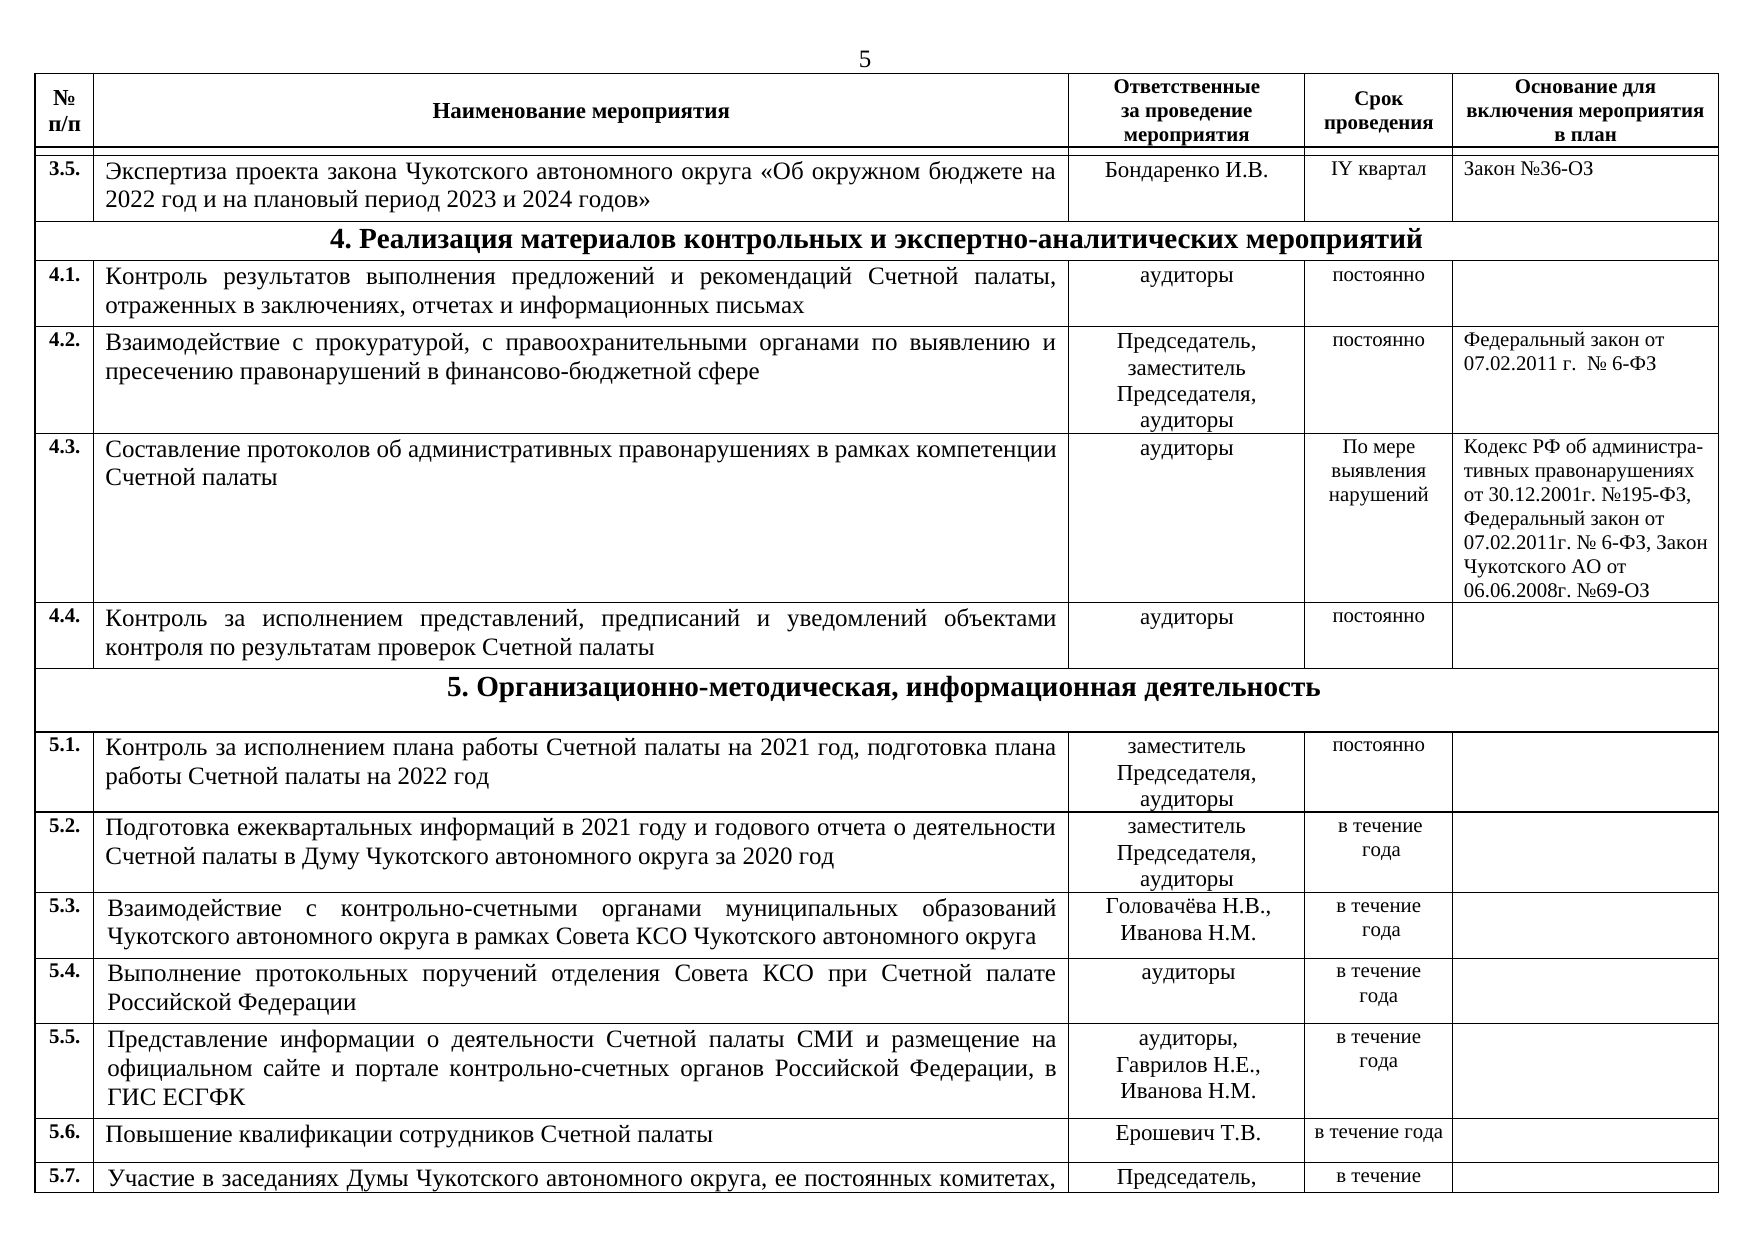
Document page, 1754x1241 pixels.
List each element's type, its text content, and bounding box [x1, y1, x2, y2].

table_cell Ерошевич Т.В. [1069, 1119, 1304, 1162]
table_cell аудиторы, Гаврилов Н.Е., Иванова Н.М. [1069, 1024, 1304, 1118]
table_header № п/п [36, 74, 93, 146]
table_cell 5.2. [36, 813, 93, 892]
table_cell [1453, 1024, 1718, 1118]
table_cell 5.5. [36, 1024, 93, 1118]
table_cell [1453, 893, 1718, 957]
table_cell Контроль результатов выполнения предложений и рекомендаций Счетной палаты, отраженных в заключениях, отчетах и информационных письмах [94, 261, 1068, 326]
table_cell аудиторы [1069, 959, 1304, 1023]
table_cell аудиторы [1069, 261, 1304, 326]
table_header Срок проведения [1305, 74, 1452, 146]
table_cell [94, 148, 1068, 155]
table_cell заместитель Председателя, аудиторы [1069, 813, 1304, 892]
table_cell [1453, 813, 1718, 892]
table_cell [1453, 1119, 1718, 1162]
table_cell 4.2. [36, 327, 93, 433]
table_cell в течение года [1305, 893, 1452, 957]
table_cell Кодекс РФ об администра-тивных правонарушениях от 30.12.2001г. №195-ФЗ, Федеральный закон от 07.02.2011г. № 6-ФЗ, Закон Чукотского АО от 06.06.2008г. №69-ОЗ [1453, 434, 1718, 602]
table_cell Экспертиза проекта закона Чукотского автономного округа «Об окружном бюджете на 2022 год и на плановый период 2023 и 2024 годов» [94, 156, 1068, 221]
table_cell в течение года [1305, 959, 1452, 1023]
table_cell 5.3. [36, 893, 93, 957]
table_cell 5. Организационно-методическая, информационная деятельность [36, 669, 1718, 731]
table_cell аудиторы [1069, 434, 1304, 602]
table_cell [1453, 603, 1718, 668]
table_cell в течение года [1305, 1119, 1452, 1162]
table_header Ответственные за проведение мероприятия [1069, 74, 1304, 146]
table_cell [1453, 261, 1718, 326]
table_cell Выполнение протокольных поручений отделения Совета КСО при Счетной палате Российской Федерации [94, 959, 1068, 1023]
table_cell постоянно [1305, 327, 1452, 433]
table_cell Контроль за исполнением плана работы Счетной палаты на 2021 год, подготовка плана работы Счетной палаты на 2022 год [94, 733, 1068, 811]
table_header Основание для включения мероприятия в план [1453, 74, 1718, 146]
table_cell 5.1. [36, 733, 93, 811]
table_cell 4.1. [36, 261, 93, 326]
table_cell Головачёва Н.В., Иванова Н.М. [1069, 893, 1304, 957]
table_cell Федеральный закон от 07.02.2011 г. № 6-ФЗ [1453, 327, 1718, 433]
table_cell Составление протоколов об административных правонарушениях в рамках компетенции Счетной палаты [94, 434, 1068, 602]
table_cell 5.7. [36, 1163, 93, 1192]
table_cell [1453, 959, 1718, 1023]
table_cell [1069, 1163, 1304, 1192]
table_cell [1453, 1163, 1718, 1192]
table_cell 4.3. [36, 434, 93, 602]
table_header Наименование мероприятия [94, 74, 1068, 146]
table_cell Взаимодействие с контрольно-счетными органами муниципальных образований Чукотского автономного округа в рамках Совета КСО Чукотского автономного округа [94, 893, 1068, 957]
table_cell 5.6. [36, 1119, 93, 1162]
table_cell 5.4. [36, 959, 93, 1023]
table_cell По мере выявления нарушений [1305, 434, 1452, 602]
table_cell постоянно [1305, 603, 1452, 668]
table_cell Взаимодействие с прокуратурой, с правоохранительными органами по выявлению и пресечению правонарушений в финансово-бюджетной сфере [94, 327, 1068, 433]
table_cell Контроль за исполнением представлений, предписаний и уведомлений объектами контроля по результатам проверок Счетной палаты [94, 603, 1068, 668]
table_cell Повышение квалификации сотрудников Счетной палаты [94, 1119, 1068, 1162]
table_cell 3.5. [36, 156, 93, 221]
table_cell постоянно [1305, 733, 1452, 811]
table_cell IY квартал [1305, 156, 1452, 221]
table_cell в течение года [1305, 813, 1452, 892]
table_cell в течение года [1305, 1163, 1452, 1192]
table_cell аудиторы [1069, 603, 1304, 668]
table_cell Подготовка ежеквартальных информаций в 2021 году и годового отчета о деятельности Счетной палаты в Думу Чукотского автономного округа за 2020 год [94, 813, 1068, 892]
table_cell заместитель Председателя, аудиторы [1069, 733, 1304, 811]
table_cell Бондаренко И.В. [1069, 156, 1304, 221]
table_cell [94, 1163, 1068, 1192]
table_cell [1453, 733, 1718, 811]
table_cell постоянно [1305, 261, 1452, 326]
table_cell Председатель, заместитель Председателя, аудиторы [1069, 327, 1304, 433]
table_cell Представление информации о деятельности Счетной палаты СМИ и размещение на официальном сайте и портале контрольно-счетных органов Российской Федерации, в ГИС ЕСГФК [94, 1024, 1068, 1118]
table_cell Закон №36-ОЗ [1453, 156, 1718, 221]
table_cell 4. Реализация материалов контрольных и экспертно-аналитических мероприятий [36, 222, 1718, 260]
table_cell 4.4. [36, 603, 93, 668]
table_cell в течение года [1305, 1024, 1452, 1118]
